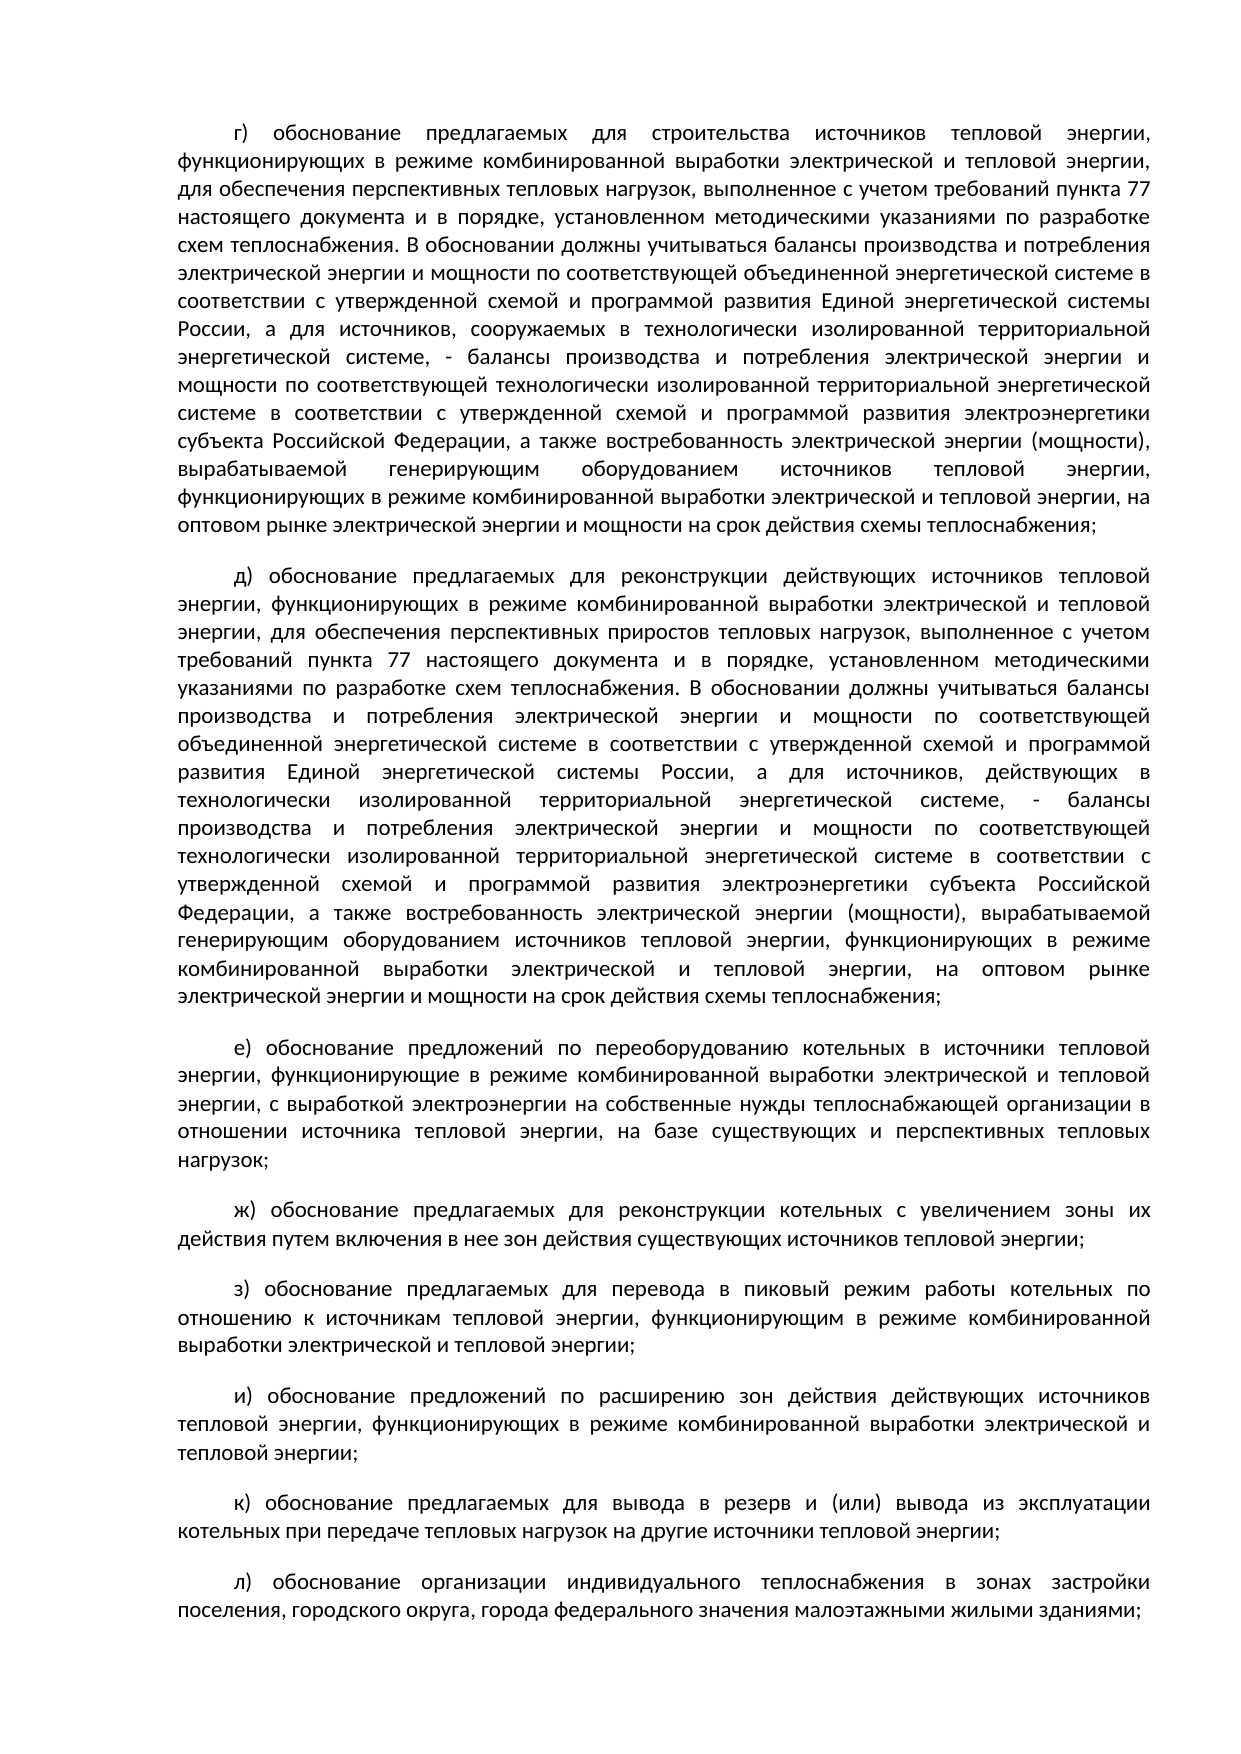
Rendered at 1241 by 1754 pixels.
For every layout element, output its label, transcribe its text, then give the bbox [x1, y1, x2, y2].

text з) обоснование предлагаемых для перевода в пиковый режим работы котельных по отношению к источникам тепловой энергии, функционирующим в режиме комбинированной выработки электрической и тепловой энергии; [177, 1274, 1152, 1359]
text ж) обоснование предлагаемых для реконструкции котельных с увеличением зоны их действия путем включения в нее зон действия существующих источников тепловой энергии; [177, 1196, 1152, 1252]
text л) обоснование организации индивидуального теплоснабжения в зонах застройки поселения, городского округа, города федерального значения малоэтажными жилыми зданиями; [177, 1567, 1152, 1623]
text е) обоснование предложений по переоборудованию котельных в источники тепловой энергии, функционирующие в режиме комбинированной выработки электрической и тепловой энергии, с выработкой электроэнергии на собственные нужды теплоснабжающей организации в отношении источника тепловой энергии, на базе существующих и перспективных тепловых нагрузок; [177, 1033, 1152, 1173]
text г) обоснование предлагаемых для строительства источников тепловой энергии, функционирующих в режиме комбинированной выработки электрической и тепловой энергии, для обеспечения перспективных тепловых нагрузок, выполненное с учетом требований пункта 77 настоящего документа и в порядке, установленном методическими указаниями по разработке схем теплоснабжения. В обосновании должны учитываться балансы производства и потребления электрической энергии и мощности по соответствующей объединенной энергетической системе в соответствии с утвержденной схемой и программой развития Единой энергетической системы России, а для источников, сооружаемых в технологически изолированной территориальной энергетической системе, - балансы производства и потребления электрической энергии и мощности по соответствующей технологически изолированной территориальной энергетической системе в соответствии с утвержденной схемой и программой развития электроэнергетики субъекта Российской Федерации, а также востребованность электрической энергии (мощности), вырабатываемой генерирующим оборудованием источников тепловой энергии, функционирующих в режиме комбинированной выработки электрической и тепловой энергии, на оптовом рынке электрической энергии и мощности на срок действия схемы теплоснабжения; [177, 118, 1152, 538]
text д) обоснование предлагаемых для реконструкции действующих источников тепловой энергии, функционирующих в режиме комбинированной выработки электрической и тепловой энергии, для обеспечения перспективных приростов тепловых нагрузок, выполненное с учетом требований пункта 77 настоящего документа и в порядке, установленном методическими указаниями по разработке схем теплоснабжения. В обосновании должны учитываться балансы производства и потребления электрической энергии и мощности по соответствующей объединенной энергетической системе в соответствии с утвержденной схемой и программой развития Единой энергетической системы России, а для источников, действующих в технологически изолированной территориальной энергетической системе, - балансы производства и потребления электрической энергии и мощности по соответствующей технологически изолированной территориальной энергетической системе в соответствии с утвержденной схемой и программой развития электроэнергетики субъекта Российской Федерации, а также востребованность электрической энергии (мощности), вырабатываемой генерирующим оборудованием источников тепловой энергии, функционирующих в режиме комбинированной выработки электрической и тепловой энергии, на оптовом рынке электрической энергии и мощности на срок действия схемы теплоснабжения; [177, 561, 1152, 1010]
text и) обоснование предложений по расширению зон действия действующих источников тепловой энергии, функционирующих в режиме комбинированной выработки электрической и тепловой энергии; [177, 1382, 1152, 1466]
text к) обоснование предлагаемых для вывода в резерв и (или) вывода из эксплуатации котельных при передаче тепловых нагрузок на другие источники тепловой энергии; [177, 1488, 1152, 1544]
